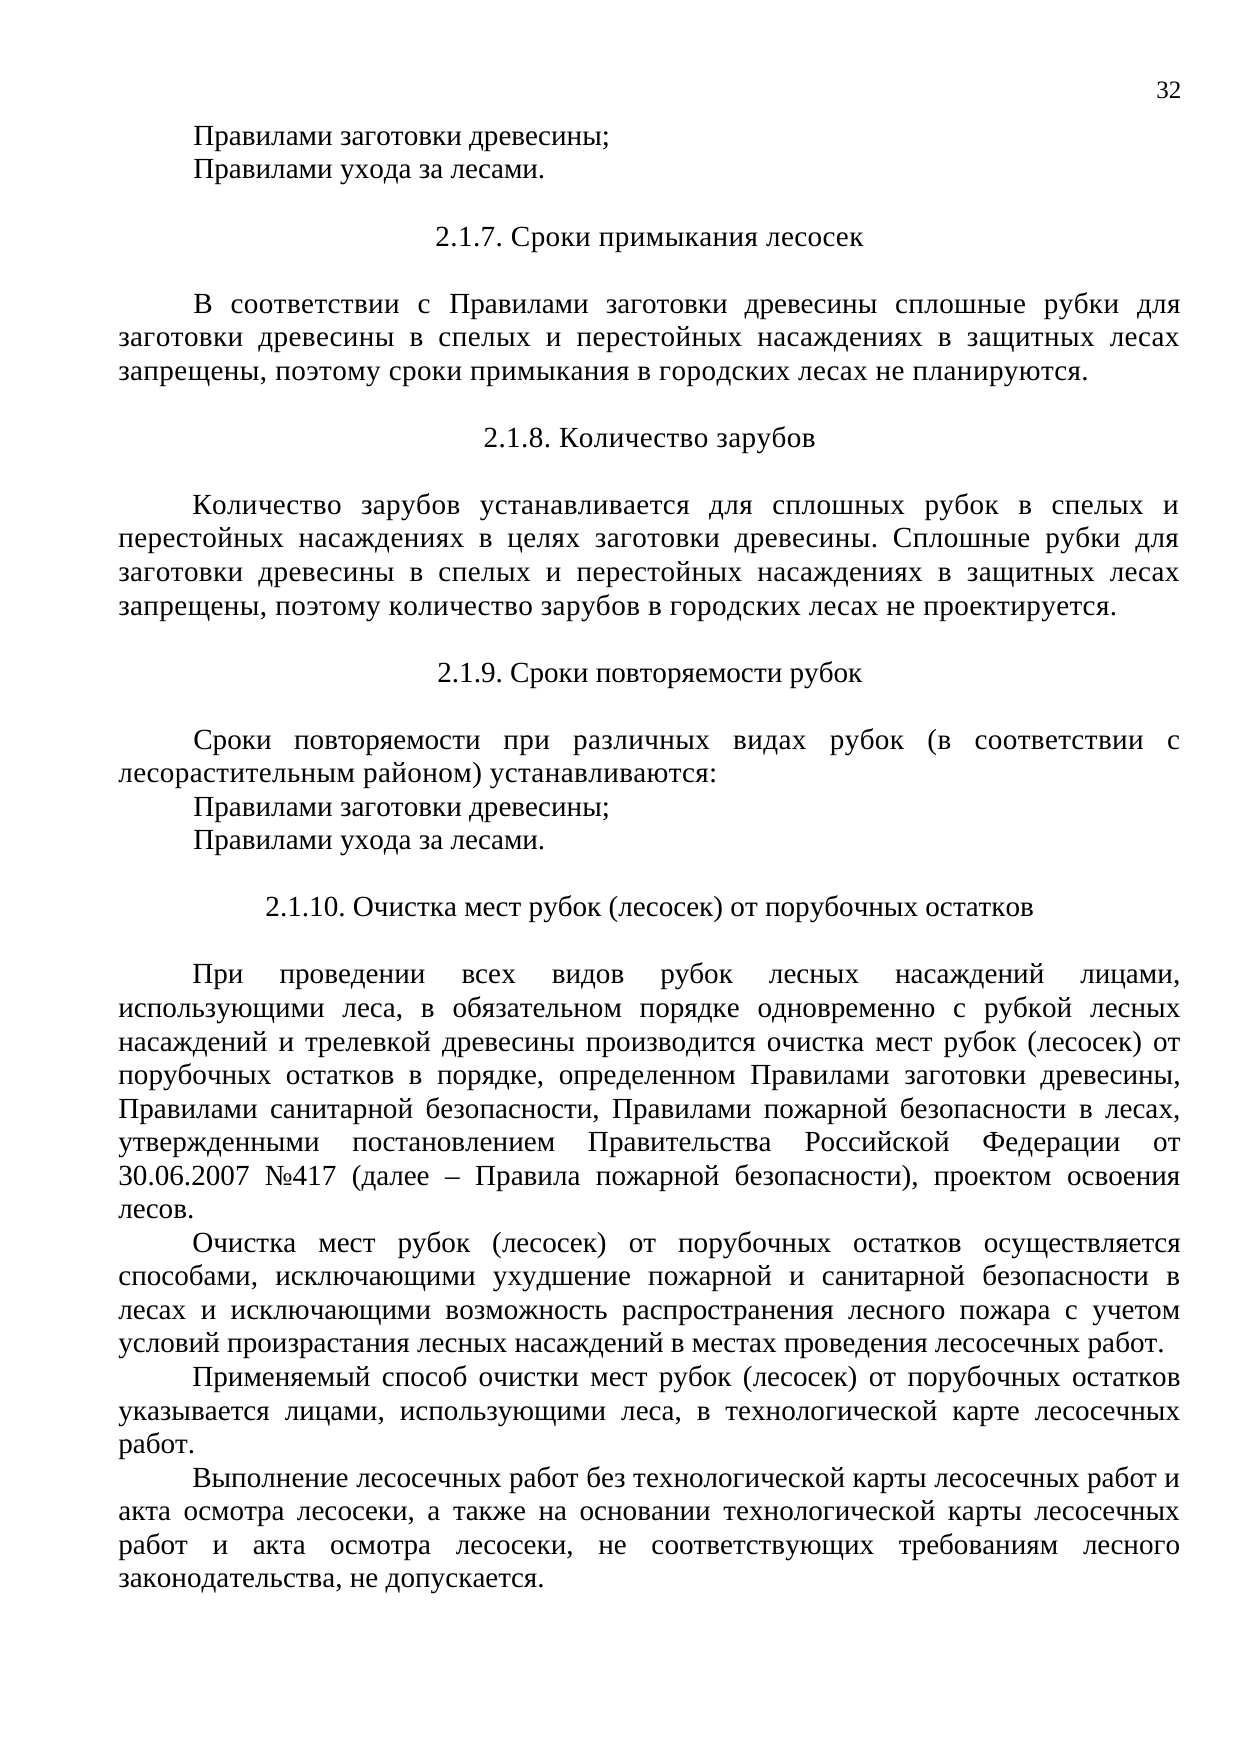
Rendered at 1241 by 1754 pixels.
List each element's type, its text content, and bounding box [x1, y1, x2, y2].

text Правилами ухода за лесами. [118, 152, 1181, 185]
text 2.1.10. Очистка мест рубок (лесосек) от порубочных остатков [118, 889, 1181, 923]
text Сроки повторяемости при различных видах рубок (в соответствии с лесорастительным районом) устанавливаются: [118, 722, 1181, 789]
text Применяемый способ очистки мест рубок (лесосек) от порубочных остатков указывается лицами, использующими леса, в технологической карте лесосечных работ. [118, 1359, 1181, 1460]
text Количество зарубов устанавливается для сплошных рубок в спелых и перестойных насаждениях в целях заготовки древесины. Сплошные рубки для заготовки древесины в спелых и перестойных насаждениях в защитных лесах запрещены, поэтому количество зарубов в городских лесах не проектируется. [118, 487, 1181, 621]
text Правилами заготовки древесины; [118, 118, 1181, 152]
text Выполнение лесосечных работ без технологической карты лесосечных работ и акта осмотра лесосеки, а также на основании технологической карты лесосечных работ и акта осмотра лесосеки, не соответствующих требованиям лесного законодательства, не допускается. [118, 1460, 1181, 1594]
text Очистка мест рубок (лесосек) от порубочных остатков осуществляется способами, исключающими ухудшение пожарной и санитарной безопасности в лесах и исключающими возможность распространения лесного пожара с учетом условий произрастания лесных насаждений в местах проведения лесосечных работ. [118, 1225, 1181, 1359]
text 2.1.8. Количество зарубов [118, 420, 1181, 453]
text 2.1.9. Сроки повторяемости рубок [118, 655, 1181, 688]
text Правилами ухода за лесами. [118, 822, 1181, 856]
text 2.1.7. Сроки примыкания лесосек [118, 219, 1181, 252]
text При проведении всех видов рубок лесных насаждений лицами, использующими леса, в обязательном порядке одновременно с рубкой лесных насаждений и трелевкой древесины производится очистка мест рубок (лесосек) от порубочных остатков в порядке, определенном Правилами заготовки древесины, Правилами санитарной безопасности, Правилами пожарной безопасности в лесах, утвержденными постановлением Правительства Российской Федерации от 30.06.2007 №417 (далее – Правила пожарной безопасности), проектом освоения лесов. [118, 957, 1181, 1225]
text В соответствии с Правилами заготовки древесины сплошные рубки для заготовки древесины в спелых и перестойных насаждениях в защитных лесах запрещены, поэтому сроки примыкания в городских лесах не планируются. [118, 286, 1181, 386]
text Правилами заготовки древесины; [118, 789, 1181, 822]
